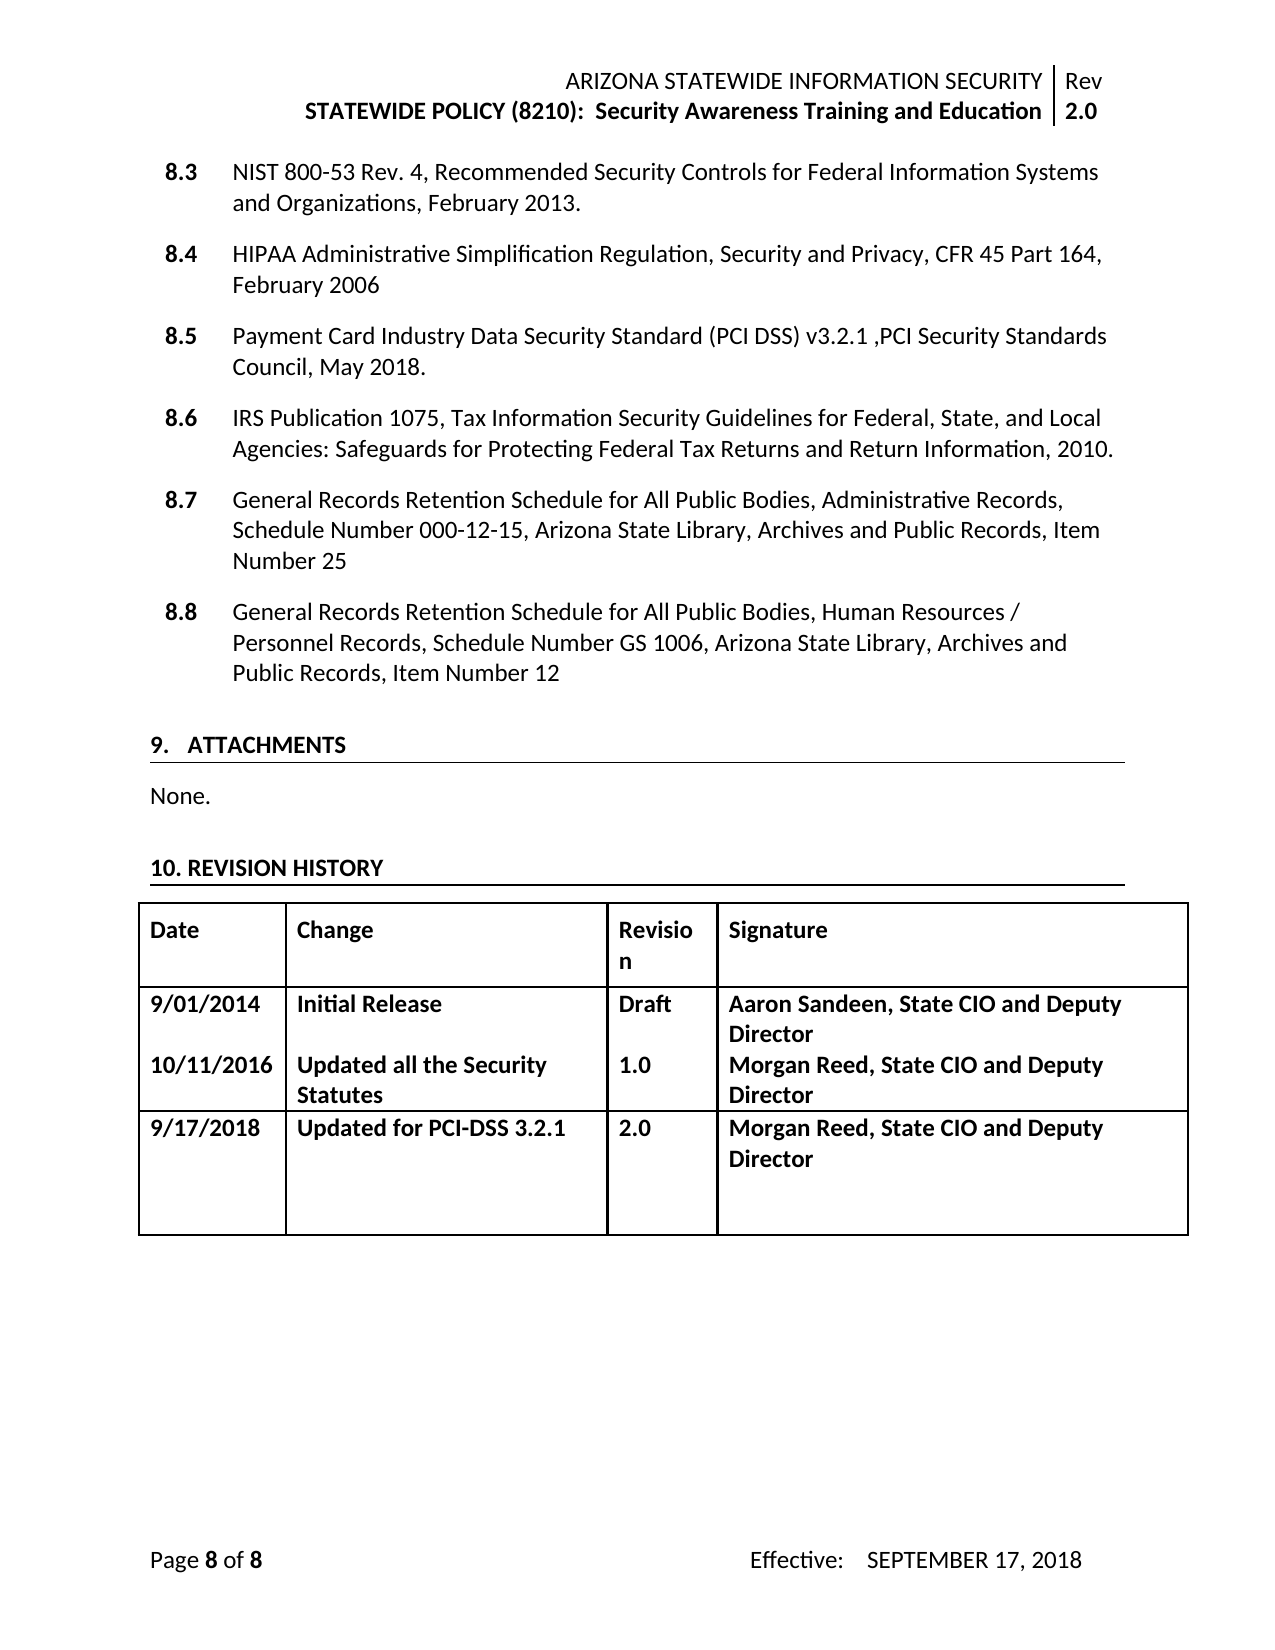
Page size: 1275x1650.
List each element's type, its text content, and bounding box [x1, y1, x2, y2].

subtitle REVISION HISTORY [150, 852, 1125, 884]
subtitle IRS Publication 1075, Tax Information Security Guidelines for Federal, State, and Local Agencies: Safeguards for Protecting Federal Tax Returns and Return Information, 2010. [165, 402, 1125, 463]
table_header Change [287, 904, 606, 986]
table_header Signature [719, 904, 1187, 986]
table_cell Morgan Reed, State CIO and Deputy Director [719, 1049, 1187, 1110]
subtitle NIST 800-53 Rev. 4, Recommended Security Controls for Federal Information Systems and Organizations, February 2013. [165, 157, 1125, 218]
table_cell 2.0 [609, 1112, 716, 1234]
subtitle General Records Retention Schedule for All Public Bodies, Human Resources / Personnel Records, Schedule Number GS 1006, Arizona State Library, Archives and Public Records, Item Number 12 [165, 596, 1125, 688]
table_cell Morgan Reed, State CIO and Deputy Director [719, 1112, 1187, 1234]
subtitle Payment Card Industry Data Security Standard (PCI DSS) v3.2.1 ,PCI Security Standards Council, May 2018. [165, 320, 1125, 381]
table_cell 9/01/2014 [140, 988, 285, 1049]
table_cell 1.0 [609, 1049, 716, 1110]
text None. [150, 780, 1125, 810]
table_cell Draft [609, 988, 716, 1049]
table_cell Aaron Sandeen, State CIO and Deputy Director [719, 988, 1187, 1049]
subtitle HIPAA Administrative Simplification Regulation, Security and Privacy, CFR 45 Part 164, February 2006 [165, 238, 1125, 299]
table_cell 10/11/2016 [140, 1049, 285, 1110]
table_cell Updated all the Security Statutes [287, 1049, 606, 1110]
table_header Revision [609, 904, 716, 986]
subtitle General Records Retention Schedule for All Public Bodies, Administrative Records, Schedule Number 000-12-15, Arizona State Library, Archives and Public Records, Item Number 25 [165, 484, 1125, 576]
table_header DateDate [140, 904, 285, 986]
table_cell Initial Release [287, 988, 606, 1049]
table_cell Updated for PCI-DSS 3.2.1 [287, 1112, 606, 1234]
table_cell 9/17/2018 [140, 1112, 285, 1234]
subtitle ATTACHMENTS [150, 730, 1125, 762]
